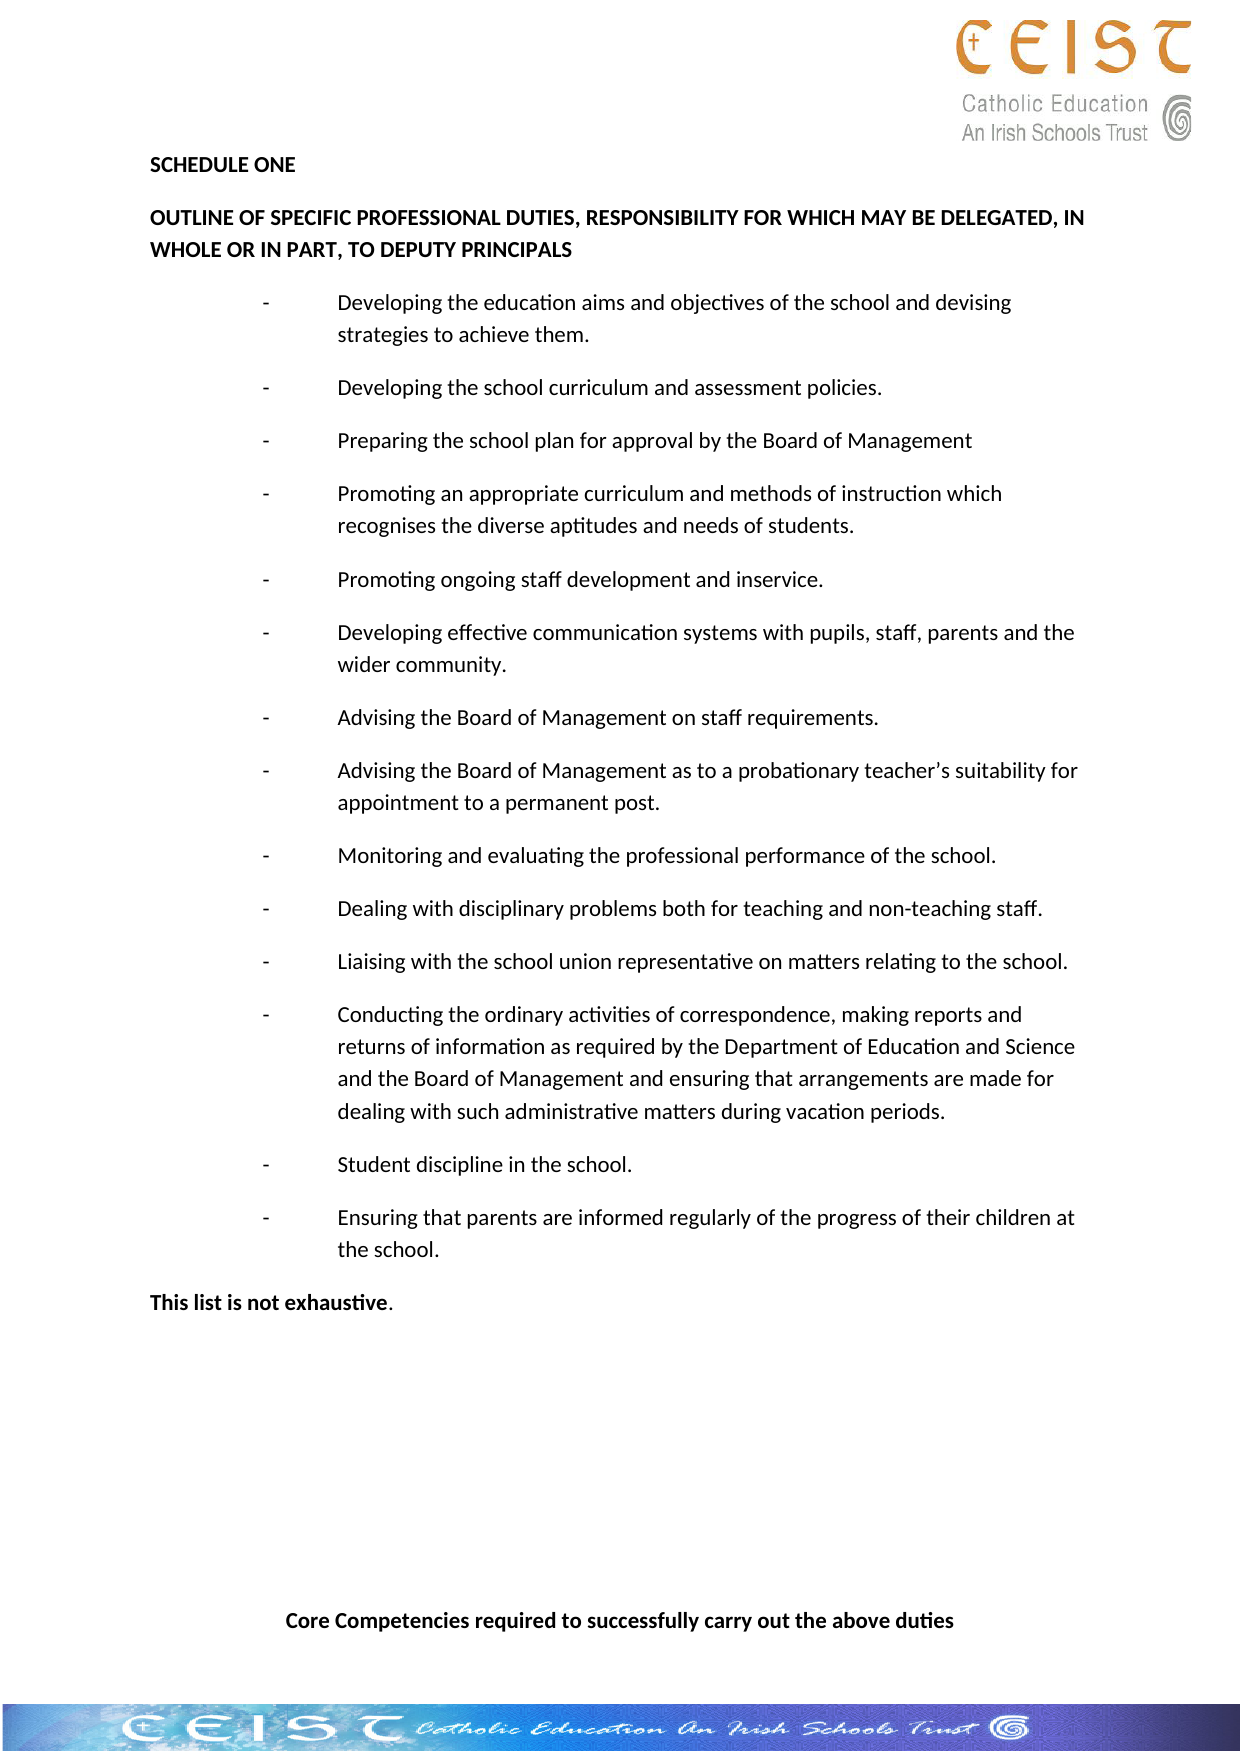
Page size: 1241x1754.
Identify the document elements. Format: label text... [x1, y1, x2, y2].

text SCHEDULE ONE [150, 150, 1090, 178]
text OUTLINE OF SPECIFIC PROFESSIONAL DUTIES, RESPONSIBILITY FOR WHICH MAY BE DELEGATED, IN WHOLE OR IN PART, TO DEPUTY PRINCIPALS [150, 203, 1090, 263]
text This list is not exhaustive. [150, 1288, 1090, 1316]
list Promoting an appropriate curriculum and methods of instruction which recognises the diverse aptitudes and needs of students. [262, 479, 1090, 540]
list Developing the school curriculum and assessment policies. [262, 373, 1090, 401]
list Conducting the ordinary activities of correspondence, making reports and returns of information as required by the Department of Education and Science and the Board of Management and ensuring that arrangements are made for dealing with such administrative matters during vacation periods. [262, 1000, 1090, 1125]
list Student discipline in the school. [262, 1150, 1090, 1178]
list Ensuring that parents are informed regularly of the progress of their children at the school. [262, 1203, 1090, 1263]
picture [2, 1704, 1240, 1752]
list Developing the education aims and objectives of the school and devising strategies to achieve them. [262, 288, 1090, 348]
list Preparing the school plan for approval by the Board of Management [262, 426, 1090, 454]
list Advising the Board of Management as to a probationary teacher’s suitability for appointment to a permanent post. [262, 756, 1090, 816]
list Monitoring and evaluating the professional performance of the school. [262, 841, 1090, 869]
list Liaising with the school union representative on matters relating to the school. [262, 947, 1090, 975]
list Promoting ongoing staff development and inservice. [262, 565, 1090, 593]
text Core Competencies required to successfully carry out the above duties [150, 1606, 1090, 1634]
list Developing effective communication systems with pupils, staff, parents and the wider community. [262, 618, 1090, 678]
list Dealing with disciplinary problems both for teaching and non-teaching staff. [262, 894, 1090, 922]
list Advising the Board of Management on staff requirements. [262, 703, 1090, 731]
